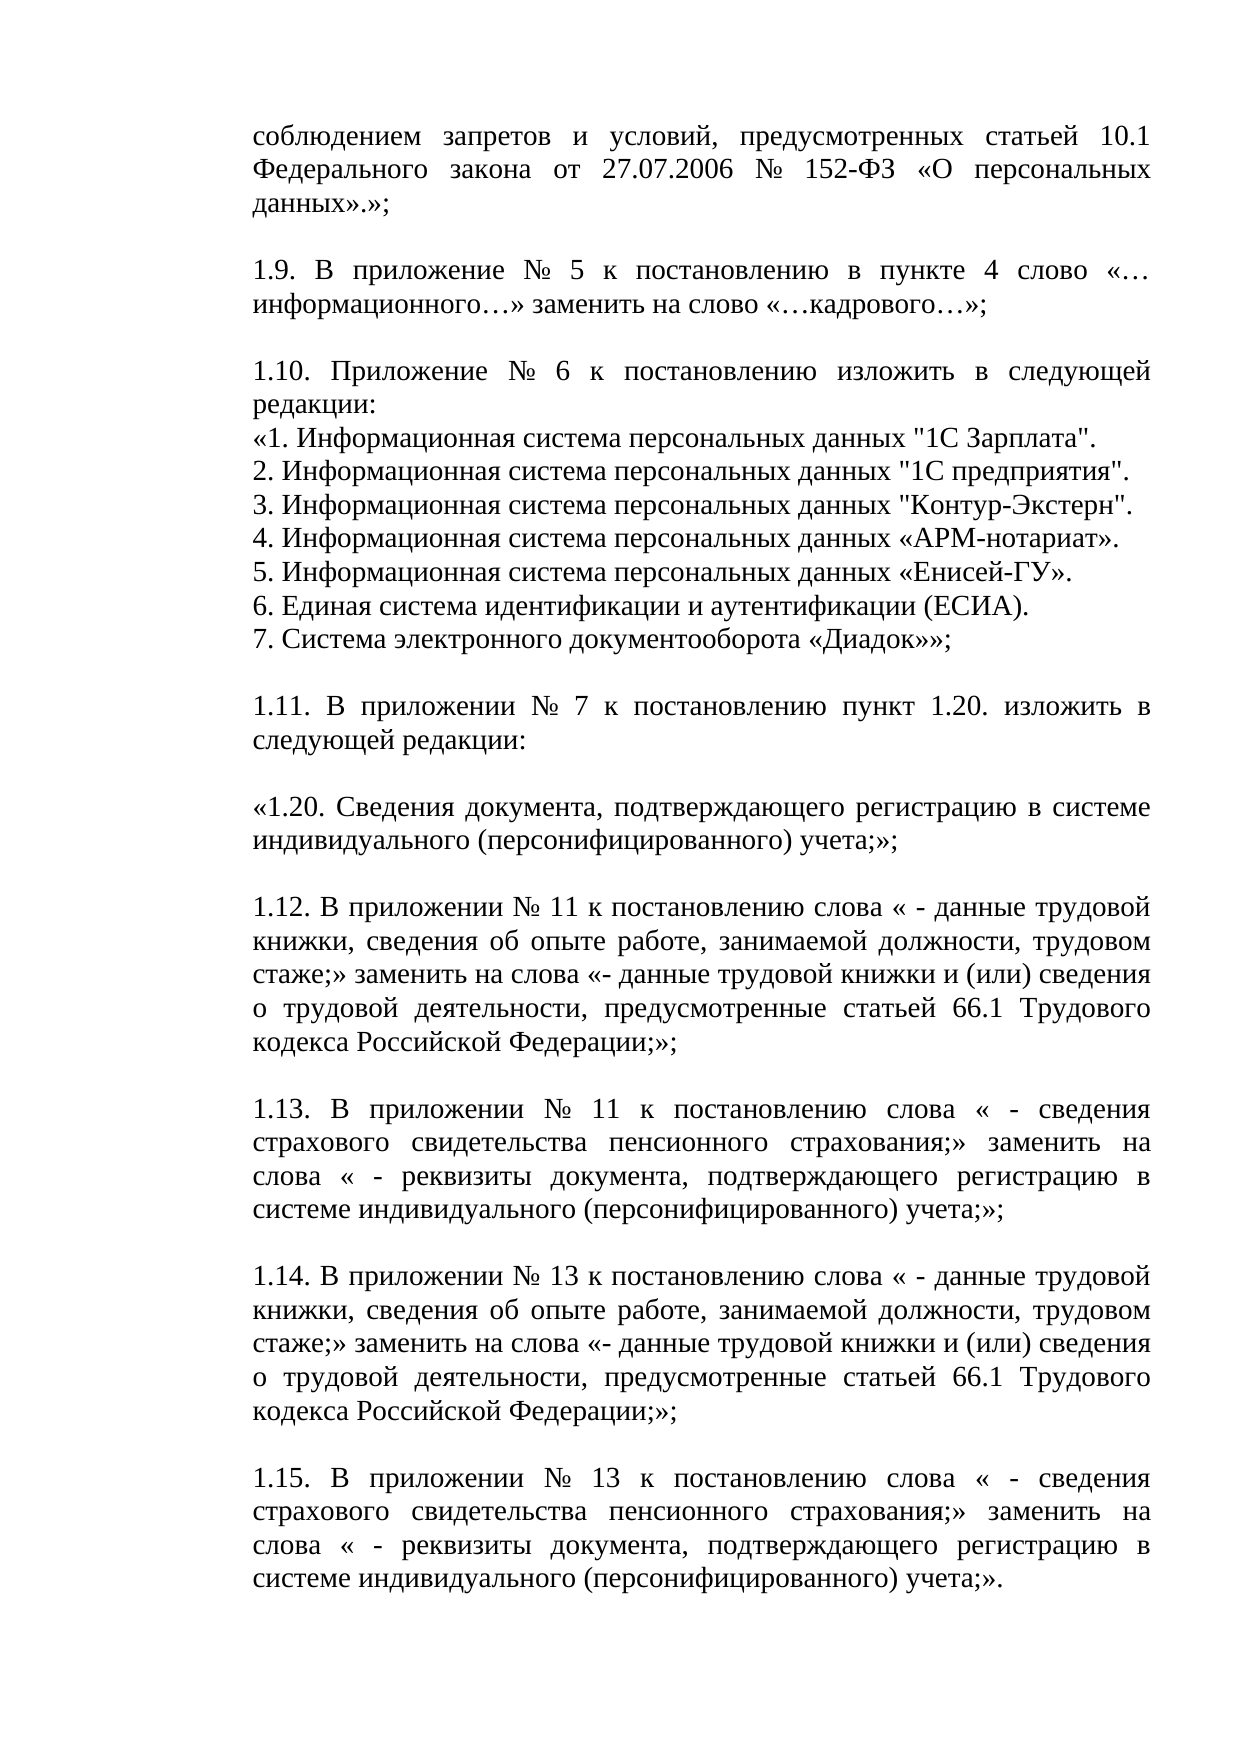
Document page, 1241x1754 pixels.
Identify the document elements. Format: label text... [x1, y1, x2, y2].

text 6. Единая система идентификации и аутентификации (ЕСИА). [252, 588, 1152, 621]
text 2. Информационная система персональных данных "1С предприятия". [252, 453, 1152, 487]
text 4. Информационная система персональных данных «АРМ-нотариат». [252, 521, 1152, 554]
text «1.20. Сведения документа, подтверждающего регистрацию в системе индивидуального (персонифицированного) учета;»; [252, 789, 1152, 856]
text 7. Система электронного документооборота «Диадок»»; [252, 621, 1152, 655]
text 3. Информационная система персональных данных "Контур-Экстерн". [252, 487, 1152, 521]
text 1.15. В приложении № 13 к постановлению слова « - сведения страхового свидетельства пенсионного страхования;» заменить на слова « - реквизиты документа, подтверждающего регистрацию в системе индивидуального (персонифицированного) учета;». [252, 1460, 1152, 1594]
text 1.13. В приложении № 11 к постановлению слова « - сведения страхового свидетельства пенсионного страхования;» заменить на слова « - реквизиты документа, подтверждающего регистрацию в системе индивидуального (персонифицированного) учета;»; [252, 1091, 1152, 1225]
text 1.11. В приложении № 7 к постановлению пункт 1.20. изложить в следующей редакции: [252, 688, 1152, 755]
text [252, 118, 1152, 219]
text 1.10. Приложение № 6 к постановлению изложить в следующей редакции: [252, 353, 1152, 420]
text 1.14. В приложении № 13 к постановлению слова « - данные трудовой книжки, сведения об опыте работе, занимаемой должности, трудовом стаже;» заменить на слова «- данные трудовой книжки и (или) сведения о трудовой деятельности, предусмотренные статьей 66.1 Трудового кодекса Российской Федерации;»; [252, 1258, 1152, 1426]
text 1.9. В приложение № 5 к постановлению в пункте 4 слово «…информационного…» заменить на слово «…кадрового…»; [252, 252, 1152, 319]
text «1. Информационная система персональных данных "1С Зарплата". [252, 420, 1152, 453]
text 5. Информационная система персональных данных «Енисей-ГУ». [252, 554, 1152, 588]
text 1.12. В приложении № 11 к постановлению слова « - данные трудовой книжки, сведения об опыте работе, занимаемой должности, трудовом стаже;» заменить на слова «- данные трудовой книжки и (или) сведения о трудовой деятельности, предусмотренные статьей 66.1 Трудового кодекса Российской Федерации;»; [252, 889, 1152, 1057]
